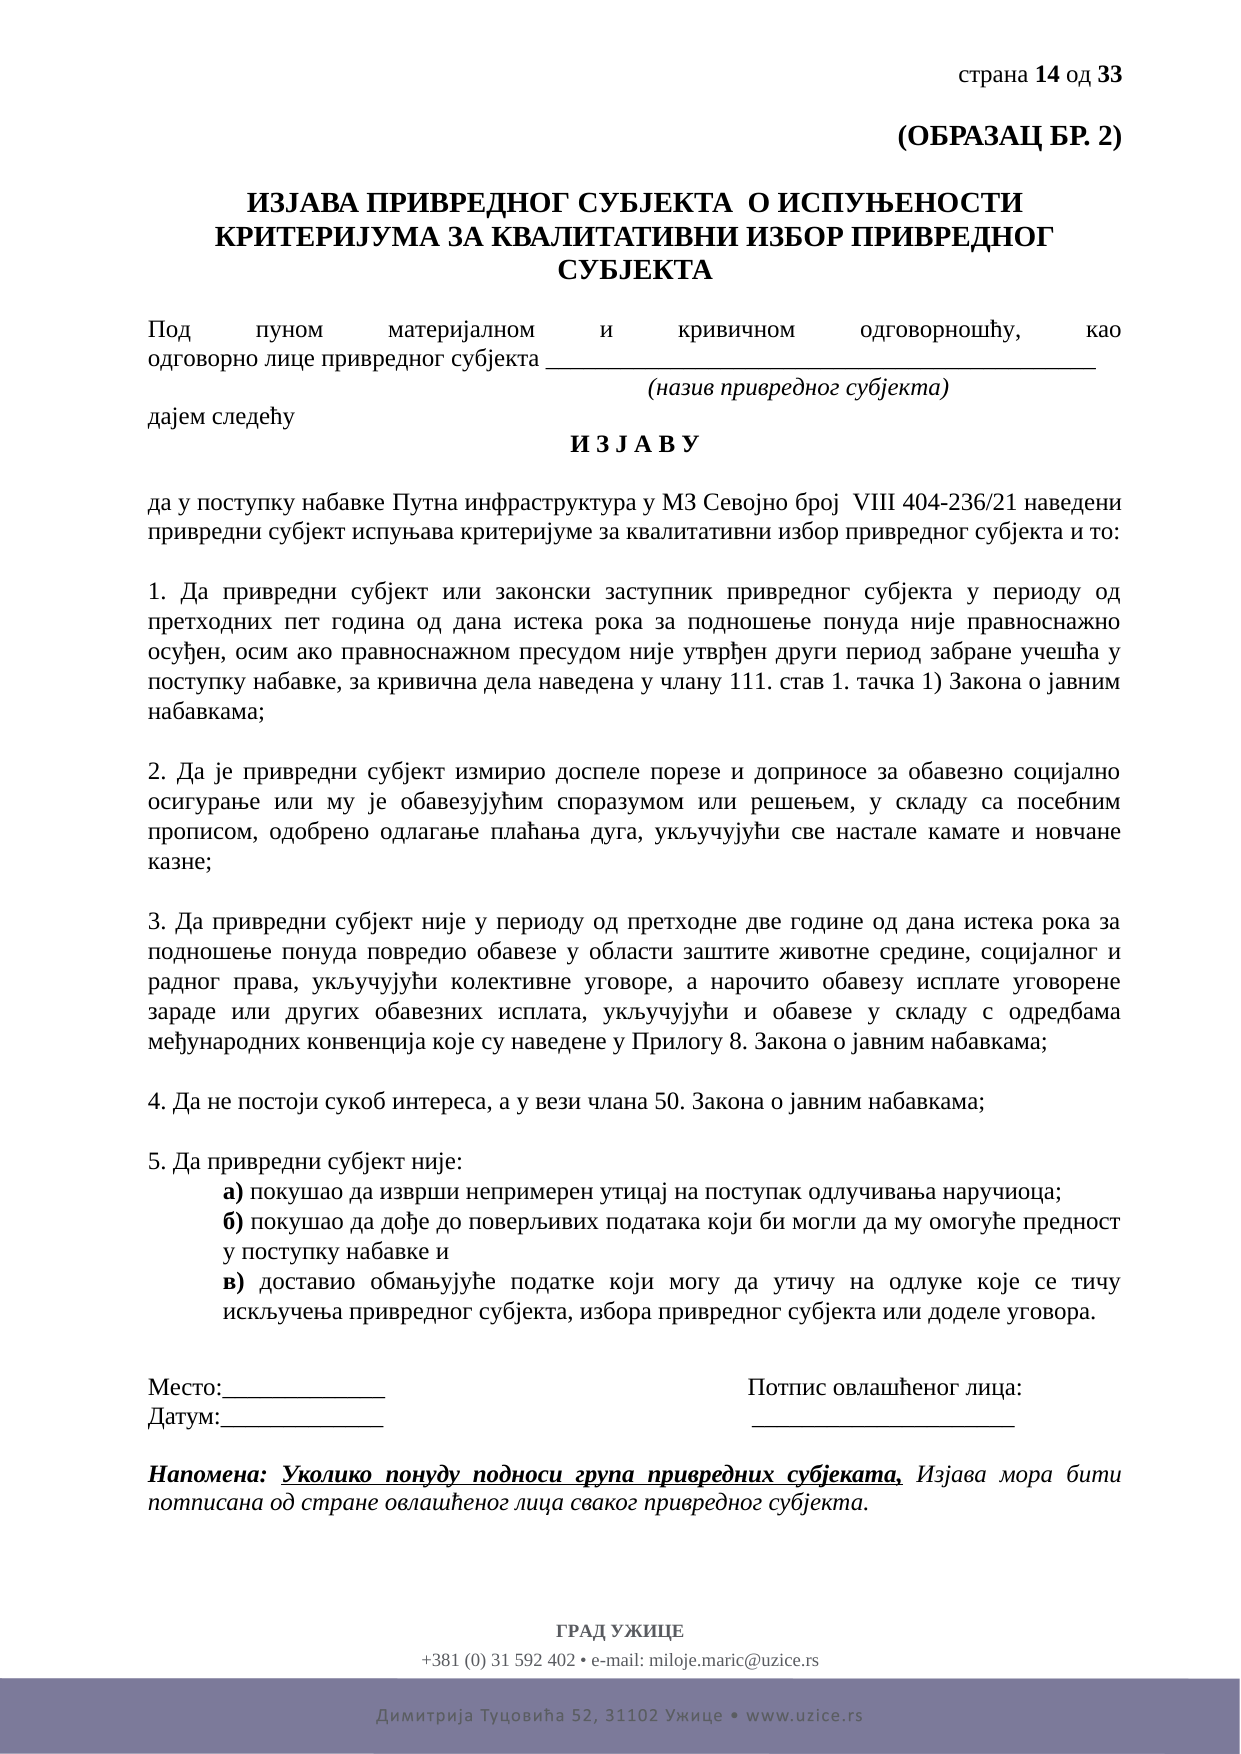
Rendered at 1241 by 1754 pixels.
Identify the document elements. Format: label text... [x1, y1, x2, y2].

text б) покушао да дође до поверљивих података који би могли да му омогуће предност у поступку набавке и [223, 1204, 1122, 1264]
text 3. Да привредни субјект није у периоду од претходне две године од дана истека рока за подношење понуда повредио обавезе у области заштите животне средине, социјалног и радног права, укључујући колективне уговоре, а нарочито обавезу исплате уговорене зараде или других обавезних исплата, укључујући и обавезе у складу с одредбама међународних конвенција које су наведене у Прилогу 8. Закона о јавним набавкама; [148, 904, 1122, 1054]
text да у поступку набавке Путна инфраструктура у МЗ Севојно број VIII 404-236/21 наведени привредни субјект испуњава критеријуме за квалитативни избор привредног субјекта и то: [148, 487, 1122, 544]
text Датум:_____________ _____________________ [148, 1401, 1122, 1430]
picture [0, 1677, 1240, 1754]
text 4. Да не постоји сукоб интереса, а у вези члана 50. Закона о јавним набавкама; [148, 1084, 1122, 1114]
text ИЗЈАВА ПРИВРЕДНОГ СУБЈЕКТА О ИСПУЊЕНОСТИ КРИТЕРИЈУМА ЗА КВАЛИТАТИВНИ ИЗБОР ПРИВРЕДНОГ СУБЈЕКТА [148, 185, 1122, 286]
text 5. Да привредни субјект није: [148, 1144, 1122, 1174]
text в) доставио обмањујуће податке који могу да утичу на одлуке које се тичу искључења привредног субјекта, избора привредног субјекта или доделе уговора. [223, 1264, 1122, 1324]
text 1. Да привредни субјект или законски заступник привредног субјекта у периоду од претходних пет година од дана истека рока за подношење понуда није правноснажно осуђен, осим ако правноснажном пресудом није утврђен други период забране учешћа у поступку набавке, за кривична дела наведена у члану 111. став 1. тачка 1) Закона о јавним набавкама; [148, 544, 1122, 724]
text 2. Да је привредни субјект измирио доспеле порезе и доприносе за обавезно социјално осигурање или му је обавезујућим споразумом или решењем, у складу са посебним прописом, одобрено одлагање плаћања дуга, укључујући све настале камате и новчане казне; [148, 754, 1122, 874]
text а) покушао да изврши непримерен утицај на поступак одлучивања наручиоца; [148, 1174, 1122, 1204]
text (назив привредног субјекта) [148, 372, 1122, 401]
text Напомена: Уколико понуду подноси група привредних субјеката, Изјава мора бити потписана од стране овлашћеног лица сваког привредног субјекта. [148, 1459, 1122, 1516]
text И З Ј А В У [148, 429, 1122, 458]
text Под пуном материјалном и кривичном одговорношћу, као одговорно лице привредног субјекта ____________________________________________ [148, 314, 1122, 372]
text Место:_____________ Потпис овлашћеног лица: [148, 1372, 1122, 1401]
text (ОБРАЗАЦ БР. 2) [148, 118, 1122, 152]
text дајем следећу [148, 401, 1122, 429]
